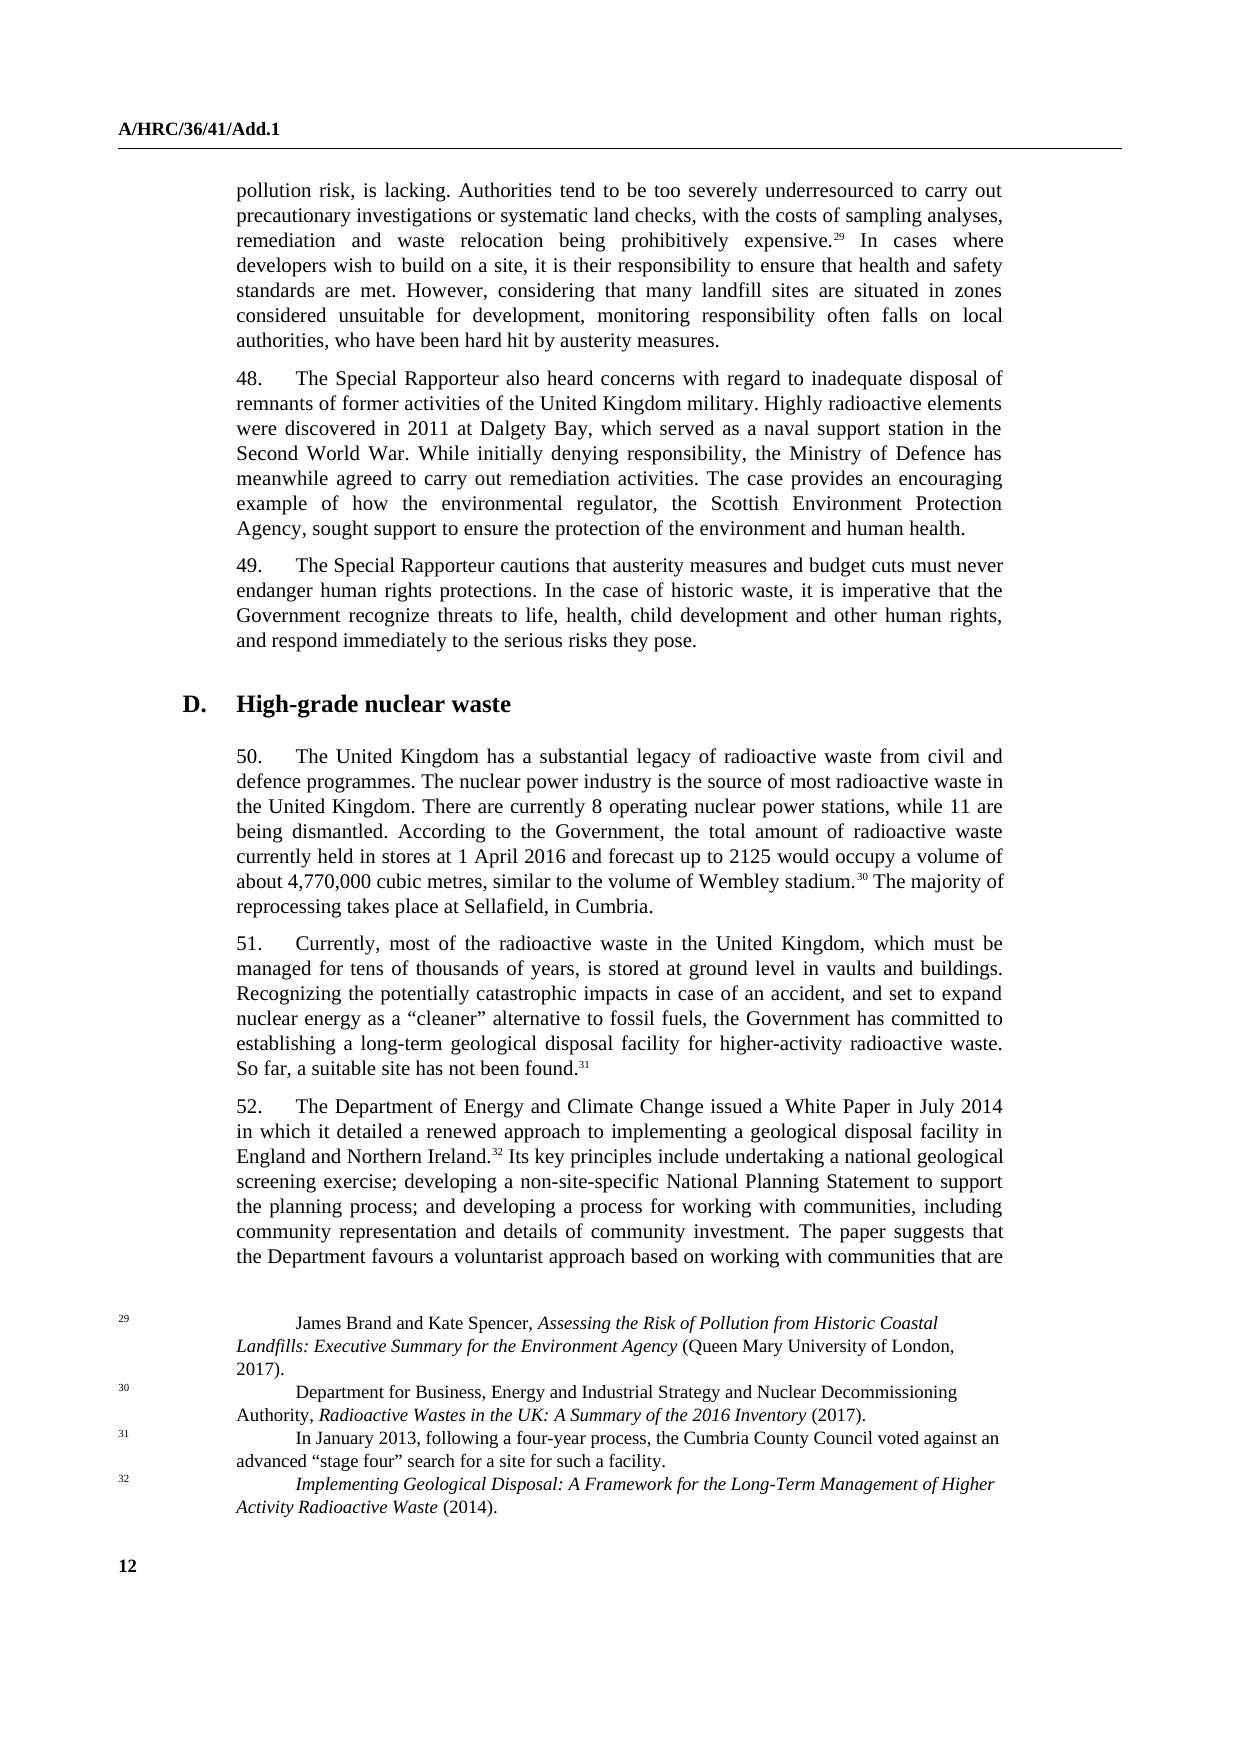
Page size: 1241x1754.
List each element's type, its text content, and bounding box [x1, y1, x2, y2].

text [236, 177, 1004, 352]
text 48. The Special Rapporteur also heard concerns with regard to inadequate disposal of remnants of former activities of the United Kingdom military. Highly radioactive elements were discovered in 2011 at Dalgety Bay, which served as a naval support station in the Second World War. While initially denying responsibility, the Ministry of Defence has meanwhile agreed to carry out remediation activities. The case provides an encouraging example of how the environmental regulator, the Scottish Environment Protection Agency, sought support to ensure the protection of the environment and human health. [236, 365, 1004, 540]
text 49. The Special Rapporteur cautions that austerity measures and budget cuts must never endanger human rights protections. In the case of historic waste, it is imperative that the Government recognize threats to life, health, child development and other human rights, and respond immediately to the serious risks they pose. [236, 552, 1004, 652]
text 50. The United Kingdom has a substantial legacy of radioactive waste from civil and defence programmes. The nuclear power industry is the source of most radioactive waste in the United Kingdom. There are currently 8 operating nuclear power stations, while 11 are being dismantled. According to the Government, the total amount of radioactive waste currently held in stores at 1 April 2016 and forecast up to 2125 would occupy a volume of about 4,770,000 cubic metres, similar to the volume of Wembley stadium. The majority of reprocessing takes place at Sellafield, in Cumbria. [236, 743, 1004, 918]
text D. High-grade nuclear waste [118, 690, 1004, 718]
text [236, 1093, 1004, 1268]
text 51. Currently, most of the radioactive waste in the United Kingdom, which must be managed for tens of thousands of years, is stored at ground level in vaults and buildings. Recognizing the potentially catastrophic impacts in case of an accident, and set to expand nuclear energy as a “cleaner” alternative to fossil fuels, the Government has committed to establishing a long-term geological disposal facility for higher-activity radioactive waste. So far, a suitable site has not been found. [236, 930, 1004, 1080]
